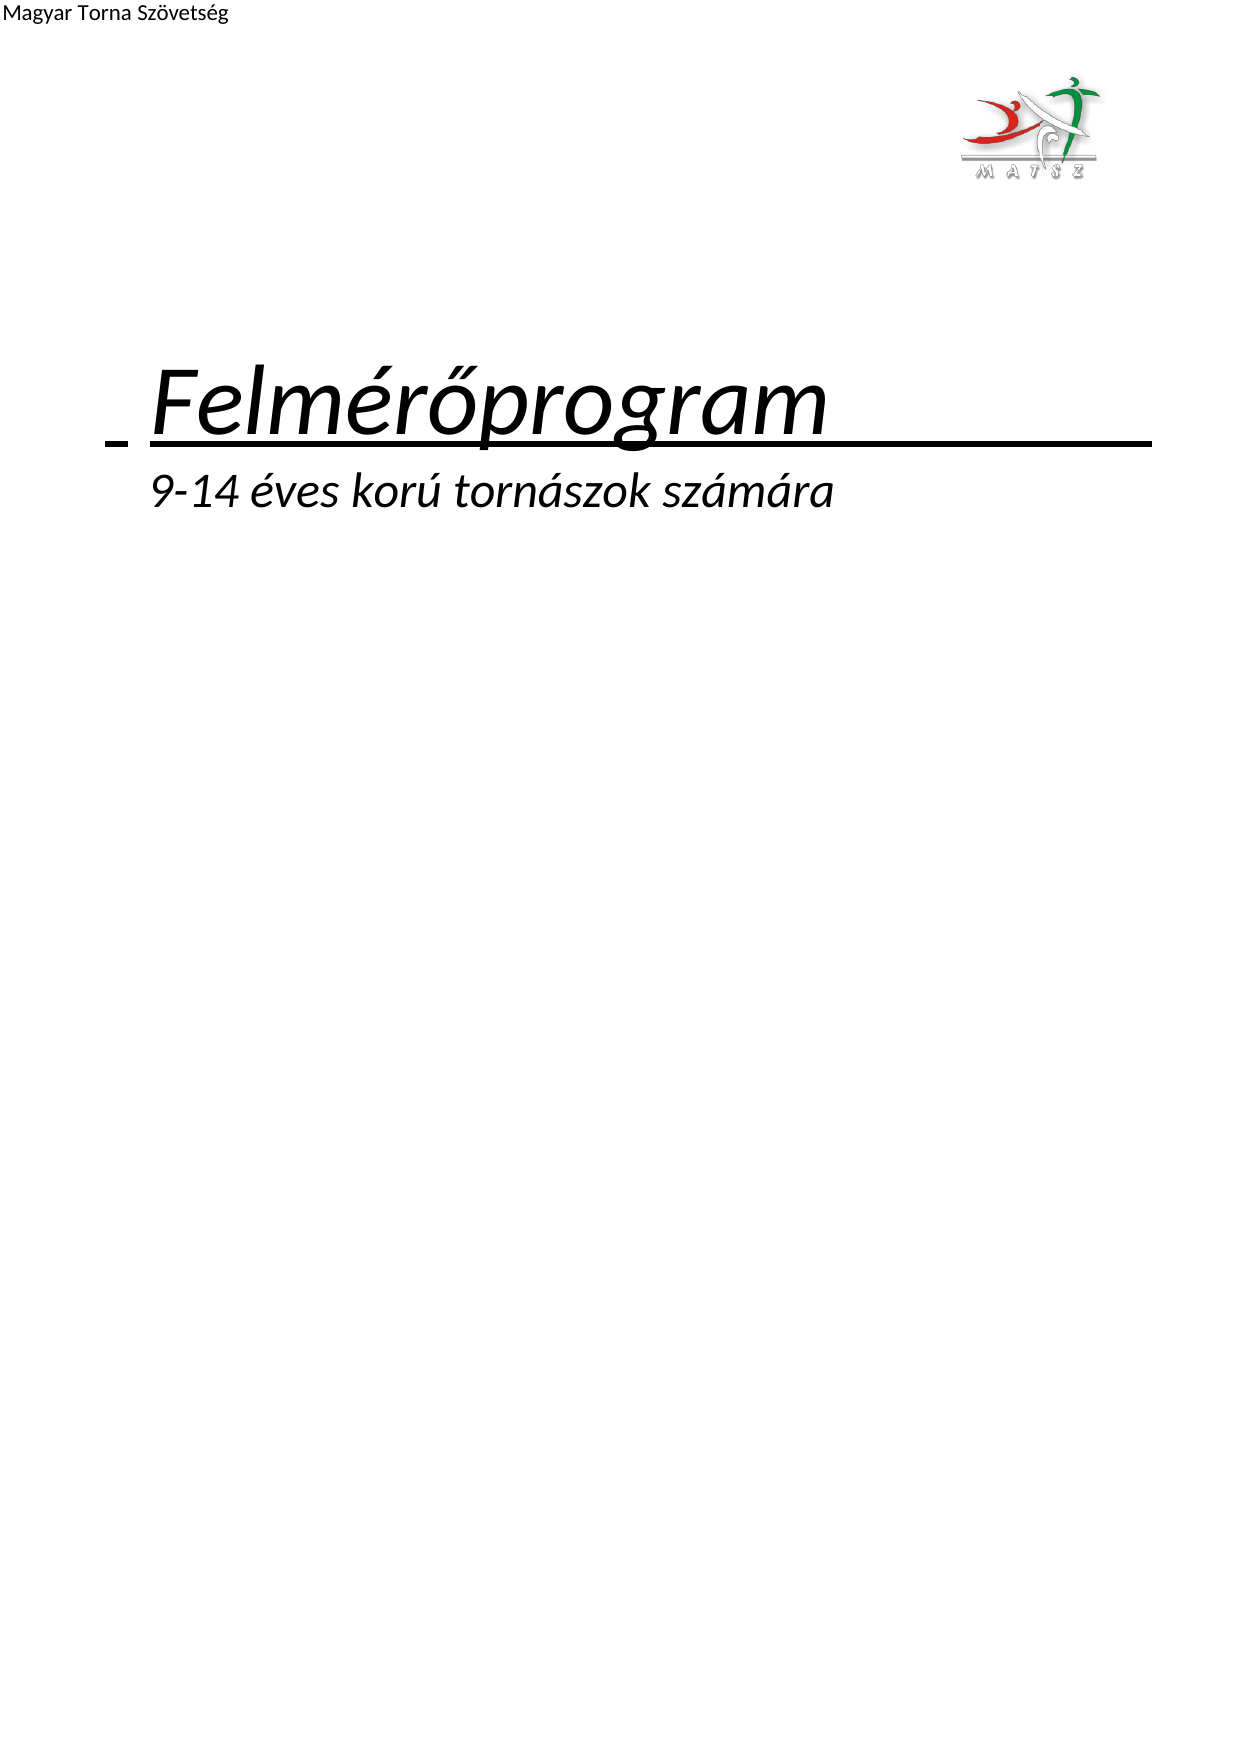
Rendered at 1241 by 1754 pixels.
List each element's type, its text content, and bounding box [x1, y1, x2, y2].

picture [958, 73, 1109, 180]
text 9-14 éves korú tornászok számára [148, 459, 1163, 520]
text Felmérőprogram [105, 337, 1163, 459]
